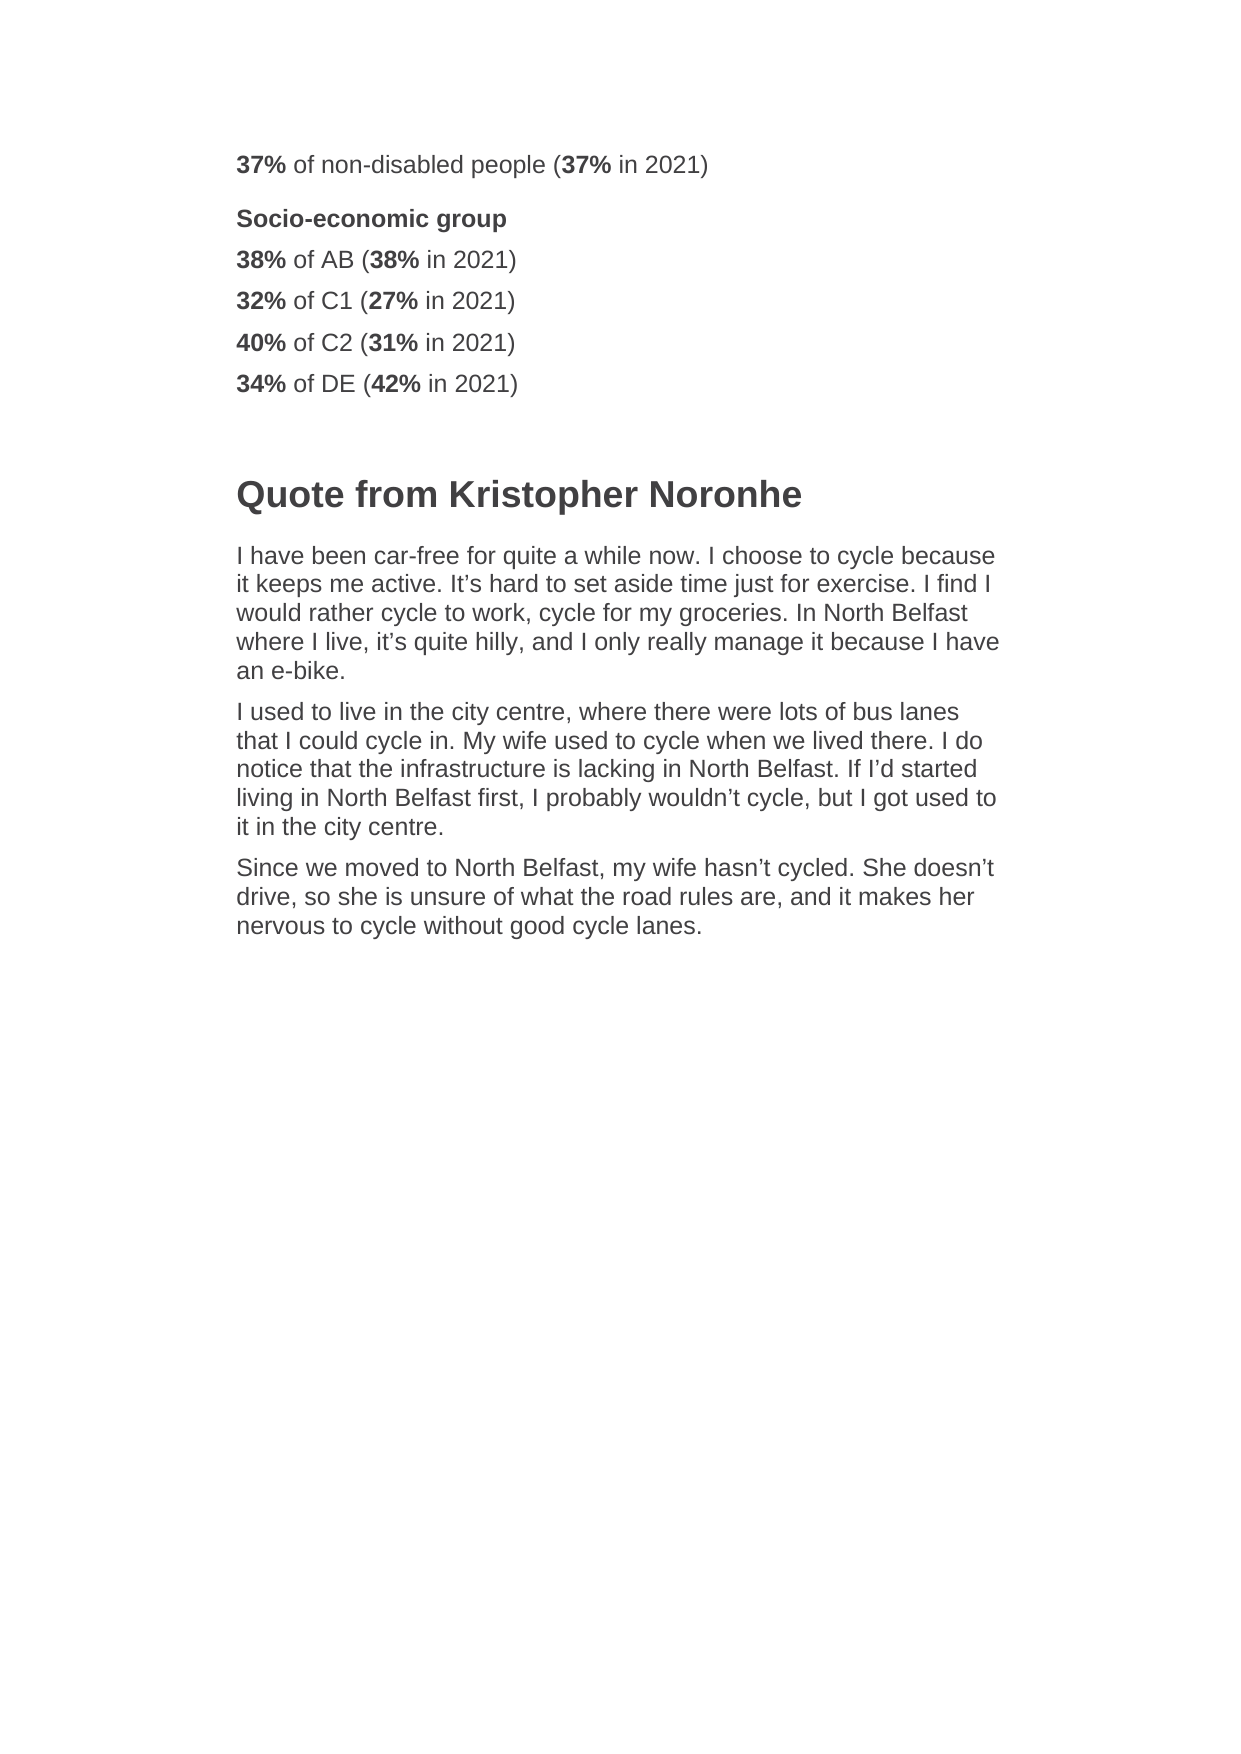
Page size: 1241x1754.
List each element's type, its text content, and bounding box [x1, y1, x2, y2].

text 32% of C1 (27% in 2021) [236, 286, 1004, 315]
text Since we moved to North Belfast, my wife hasn’t cycled. She doesn’t drive, so she is unsure of what the road rules are, and it makes her nervous to cycle without good cycle lanes. [236, 853, 1004, 939]
subtitle Quote from Kristopher Noronhe [236, 472, 1004, 516]
text 34% of DE (42% in 2021) [236, 369, 1004, 397]
text 37% of non-disabled people (37% in 2021) [236, 150, 1004, 179]
text I have been car-free for quite a while now. I choose to cycle because it keeps me active. It’s hard to set aside time just for exercise. I find I would rather cycle to work, cycle for my groceries. In North Belfast where I live, it’s quite hilly, and I only really manage it because I have an e-bike. [236, 541, 1004, 684]
text 38% of AB (38% in 2021) [236, 245, 1004, 274]
text 40% of C2 (31% in 2021) [236, 327, 1004, 356]
text I used to live in the city centre, where there were lots of bus lanes that I could cycle in. My wife used to cycle when we lived there. I do notice that the infrastructure is lacking in North Belfast. If I’d started living in North Belfast first, I probably wouldn’t cycle, but I got used to it in the city centre. [236, 697, 1004, 841]
subtitle Socio-economic group [236, 204, 1004, 232]
